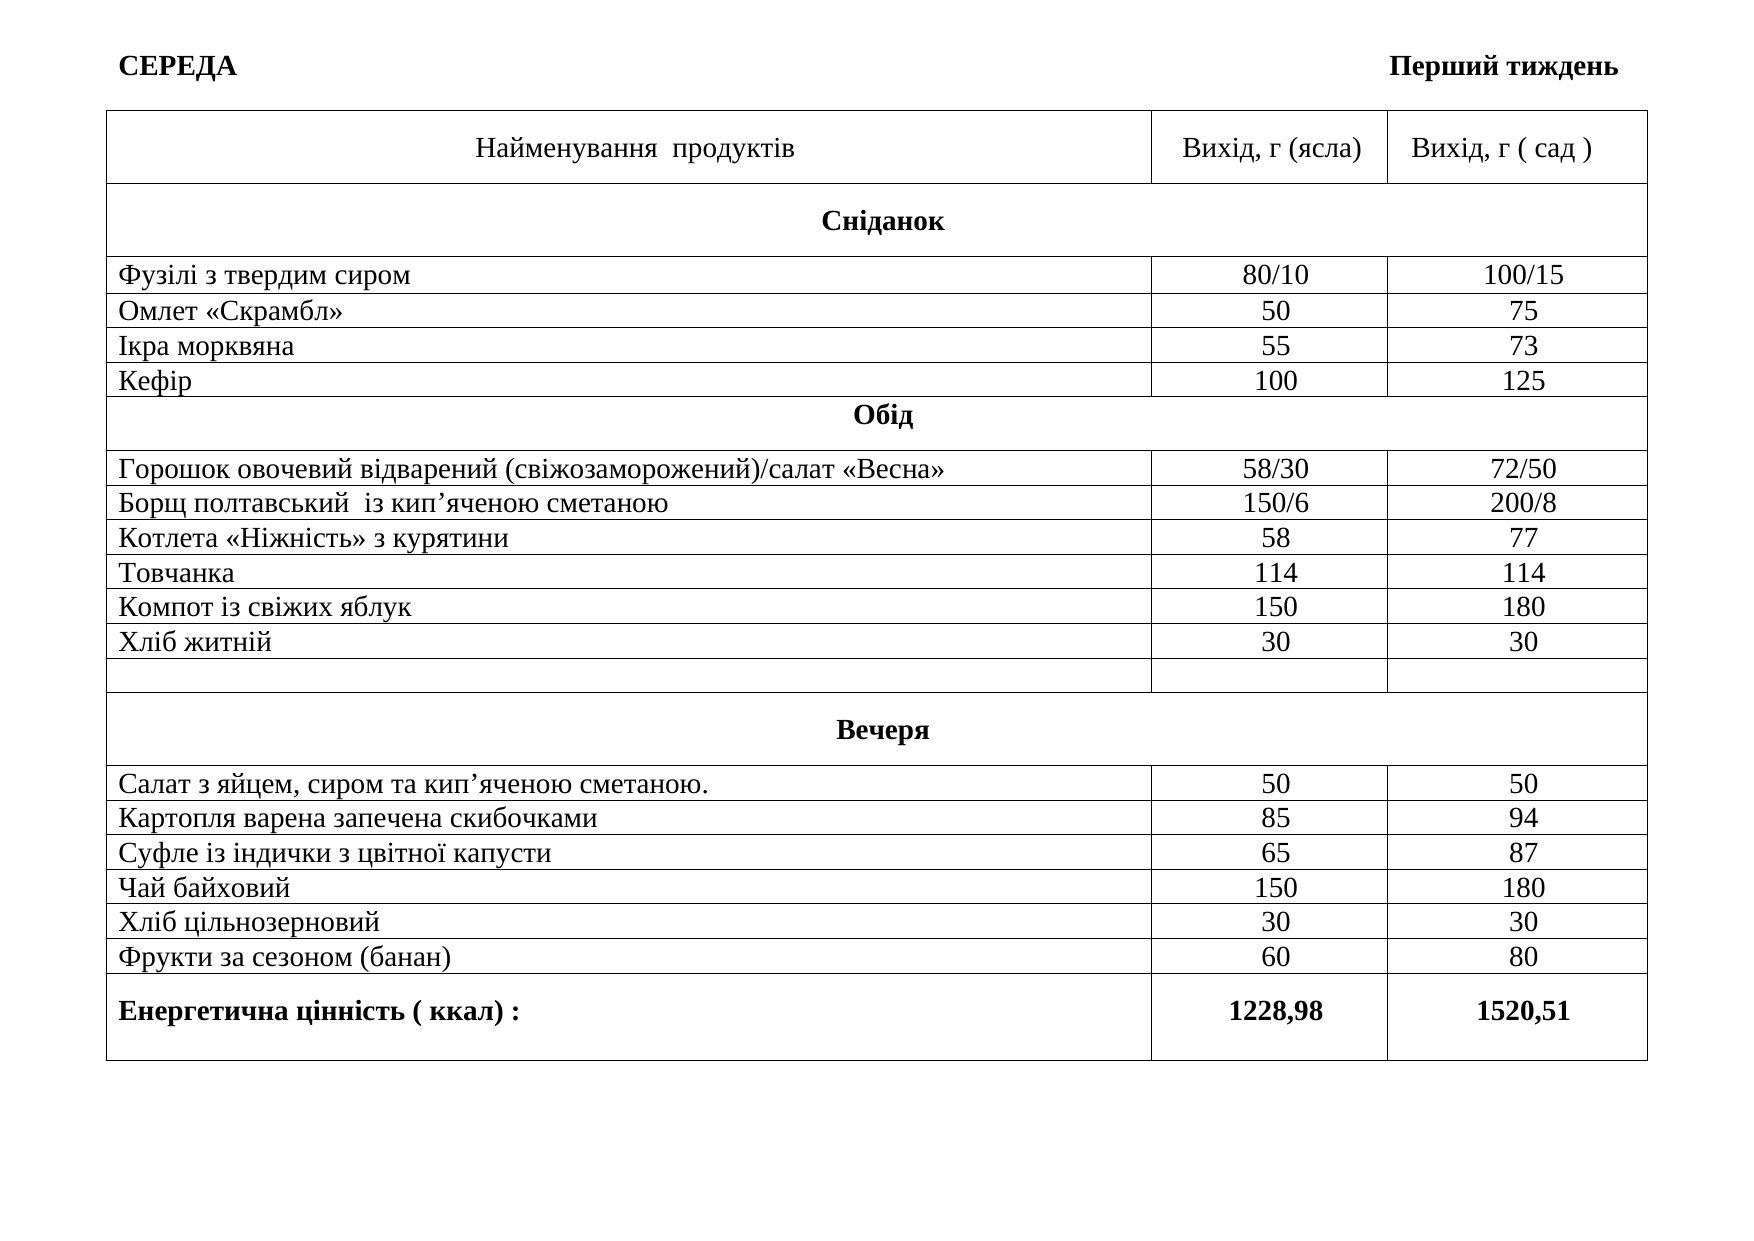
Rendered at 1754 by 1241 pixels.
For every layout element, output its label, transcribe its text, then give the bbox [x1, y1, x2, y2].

table_cell 200/8 [1388, 486, 1647, 519]
table_header Вихід, г (ясла) [1152, 111, 1387, 183]
table_cell 87 [1388, 835, 1647, 869]
table_cell 150 [1152, 870, 1387, 903]
table_cell Картопля варена запечена скибочками [107, 801, 1151, 834]
table_cell 30 [1152, 904, 1387, 938]
table_cell 30 [1388, 624, 1647, 657]
table_cell Хліб цільнозерновий [107, 904, 1151, 938]
table_cell 100/15 [1388, 257, 1647, 292]
table_header Вихід, г ( сад ) [1388, 111, 1647, 183]
table_cell [1388, 659, 1647, 692]
table_cell 58 [1152, 520, 1387, 554]
table_cell 150 [1152, 589, 1387, 623]
table_cell 58/30 [1152, 451, 1387, 484]
table_cell 85 [1152, 801, 1387, 834]
table_cell Кефір [107, 363, 1151, 396]
table_cell Борщ полтавський із кип’яченою сметаною [107, 486, 1151, 519]
table_cell 94 [1388, 801, 1647, 834]
table_cell [1152, 659, 1387, 692]
table_cell 80/10 [1152, 257, 1387, 292]
table_cell 1520,51 [1388, 974, 1647, 1060]
table_cell Чай байховий [107, 870, 1151, 903]
table_cell 73 [1388, 328, 1647, 362]
table_cell 180 [1388, 589, 1647, 623]
table_cell 60 [1152, 939, 1387, 972]
table_cell Котлета «Ніжність» з курятини [107, 520, 1151, 554]
table_cell Фузілі з твердим сиром [107, 257, 1151, 292]
table_cell Суфле із індички з цвітної капусти [107, 835, 1151, 869]
table_cell Салат з яйцем, сиром та кип’яченою сметаною. [107, 766, 1151, 799]
table_cell 50 [1388, 766, 1647, 799]
table_cell 125 [1388, 363, 1647, 396]
table_cell 65 [1152, 835, 1387, 869]
table_cell Обід [107, 397, 1647, 450]
table_cell Товчанка [107, 555, 1151, 588]
table_cell Енергетична цінність ( ккал) : [107, 974, 1151, 1060]
table_cell 114 [1152, 555, 1387, 588]
table_cell 150/6 [1152, 486, 1387, 519]
table_cell Фрукти за сезоном (банан) [107, 939, 1151, 972]
table_header Найменування продуктів [107, 111, 1151, 183]
table_cell Ікра морквяна [107, 328, 1151, 362]
table_cell Горошок овочевий відварений (свіжозаморожений)/салат «Весна» [107, 451, 1151, 484]
table_cell 1228,98 [1152, 974, 1387, 1060]
table_cell Вечеря [107, 693, 1647, 765]
table_cell 72/50 [1388, 451, 1647, 484]
table_cell Компот із свіжих яблук [107, 589, 1151, 623]
table_cell 80 [1388, 939, 1647, 972]
table_cell 50 [1152, 766, 1387, 799]
table_cell 180 [1388, 870, 1647, 903]
text СЕРЕДА Перший тиждень [118, 48, 1636, 82]
table_cell Сніданок [107, 184, 1647, 256]
table_cell 55 [1152, 328, 1387, 362]
table_cell 100 [1152, 363, 1387, 396]
table_cell 50 [1152, 294, 1387, 327]
table_cell 75 [1388, 294, 1647, 327]
table_cell 30 [1152, 624, 1387, 657]
table_cell Хліб житній [107, 624, 1151, 657]
table_cell Омлет «Скрамбл» [107, 294, 1151, 327]
table_cell [107, 659, 1151, 692]
table_cell 77 [1388, 520, 1647, 554]
table_cell 30 [1388, 904, 1647, 938]
table_cell 114 [1388, 555, 1647, 588]
